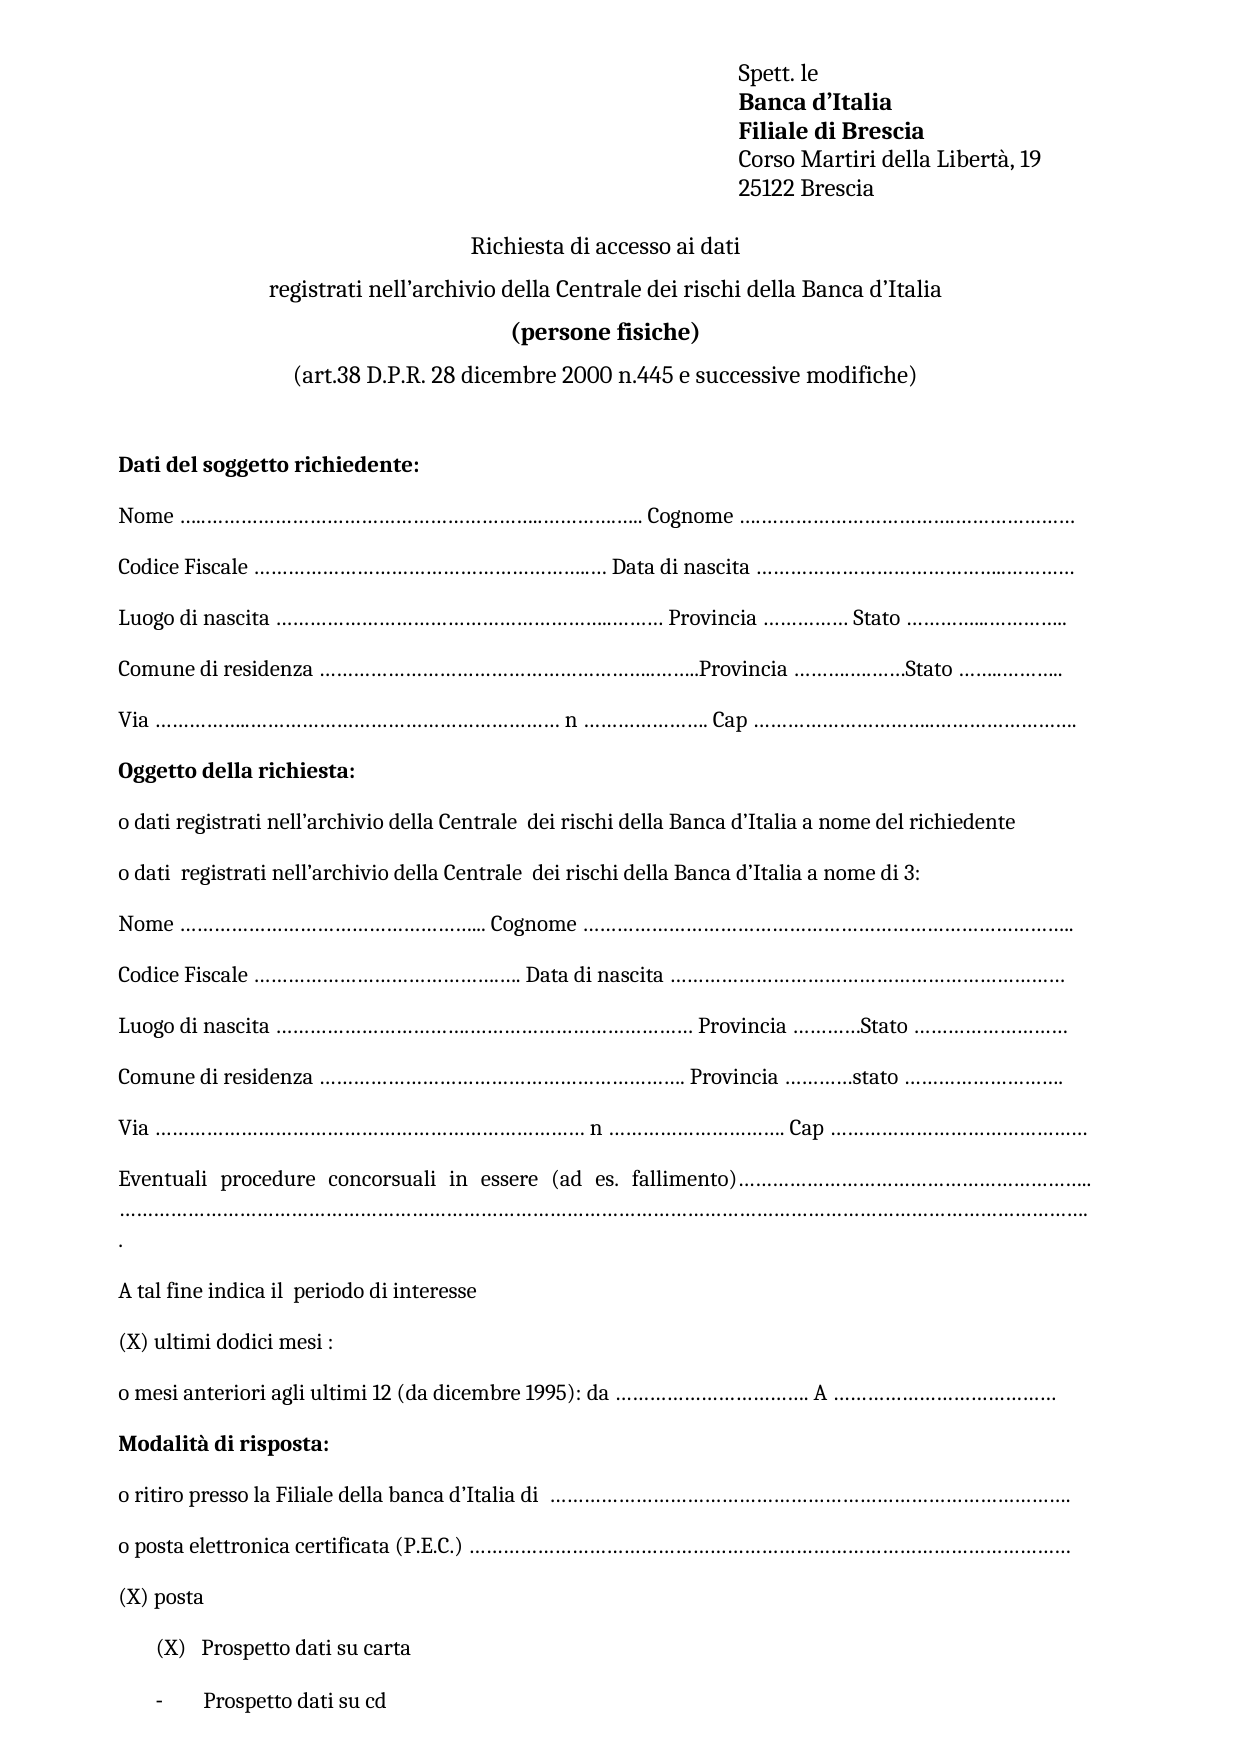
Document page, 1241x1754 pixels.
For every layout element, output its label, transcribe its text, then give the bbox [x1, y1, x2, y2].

text Via ……………..……………………………………………… n …………………. Cap …………………………..……………………. [118, 707, 1093, 733]
text Banca d’Italia [738, 88, 1093, 117]
text (X) posta [118, 1584, 1093, 1610]
text Codice Fiscale …………………………………………………..… Data di nascita ……………………………………..………… [118, 553, 1093, 580]
text Modalità di risposta: [118, 1431, 1093, 1457]
text (art.38 D.P.R. 28 dicembre 2000 n.445 e successive modifiche) [118, 361, 1093, 390]
text 25122 Brescia [738, 174, 1093, 203]
text Comune di residenza …………………………………………………..……..Provincia ……….….……Stato ……..……….. [118, 656, 1093, 682]
text Dati del soggetto richiedente: [118, 451, 1093, 478]
text o posta elettronica certificata (P.E.C.) …………………………………………………………………………………………… [118, 1533, 1093, 1559]
text Luogo di nascita …………………………………………………..……… Provincia …………… Stato …………...………….. [118, 604, 1093, 631]
text Luogo di nascita …………………………….………………………………… Provincia …………Stato ……………………… [118, 1013, 1093, 1039]
text o dati registrati nell’archivio della Centrale dei rischi della Banca d’Italia a nome del richiedente [118, 809, 1093, 835]
text Richiesta di accesso ai dati [118, 232, 1093, 260]
text Oggetto della richiesta: [118, 758, 1093, 784]
text Corso Martiri della Libertà, 19 [738, 145, 1093, 174]
text A tal fine indica il periodo di interesse [118, 1277, 1093, 1304]
text o ritiro presso la Filiale della banca d’Italia di ………………………………………………………………………………. [118, 1482, 1093, 1508]
text Nome ……………………………………………... Cognome ………………………………………………………………………….. [118, 911, 1093, 937]
text o mesi anteriori agli ultimi 12 (da dicembre 1995): da ……………………………. A ………………………………… [118, 1379, 1093, 1406]
text (X) Prospetto dati su carta [156, 1635, 1093, 1661]
text o dati registrati nell’archivio della Centrale dei rischi della Banca d’Italia a nome di 3: [118, 860, 1093, 886]
text (X) ultimi dodici mesi : [118, 1328, 1093, 1355]
text Comune di residenza ………………………………………………………. Provincia …………stato ………………………. [118, 1064, 1093, 1090]
text Spett. le [738, 59, 1093, 88]
text Nome …..…………………………………………………..………….….. Cognome ….…………………………….………………… [118, 502, 1093, 529]
text Via ………………………………………………………………… n …………………………. Cap ……………………………………… [118, 1115, 1093, 1141]
text Filiale di Brescia [738, 117, 1093, 145]
text Codice Fiscale …………………………………….…. Data di nascita …………………………………………………………… [118, 962, 1093, 988]
text (persone fisiche) [118, 318, 1093, 347]
list Prospetto dati su cd [156, 1686, 1093, 1714]
text Eventuali procedure concorsuali in essere (ad es. fallimento)…………………………………………………….. …………………………………………………………………………………………………………………………………………………….. [118, 1166, 1093, 1253]
text registrati nell’archivio della Centrale dei rischi della Banca d’Italia [118, 275, 1093, 303]
